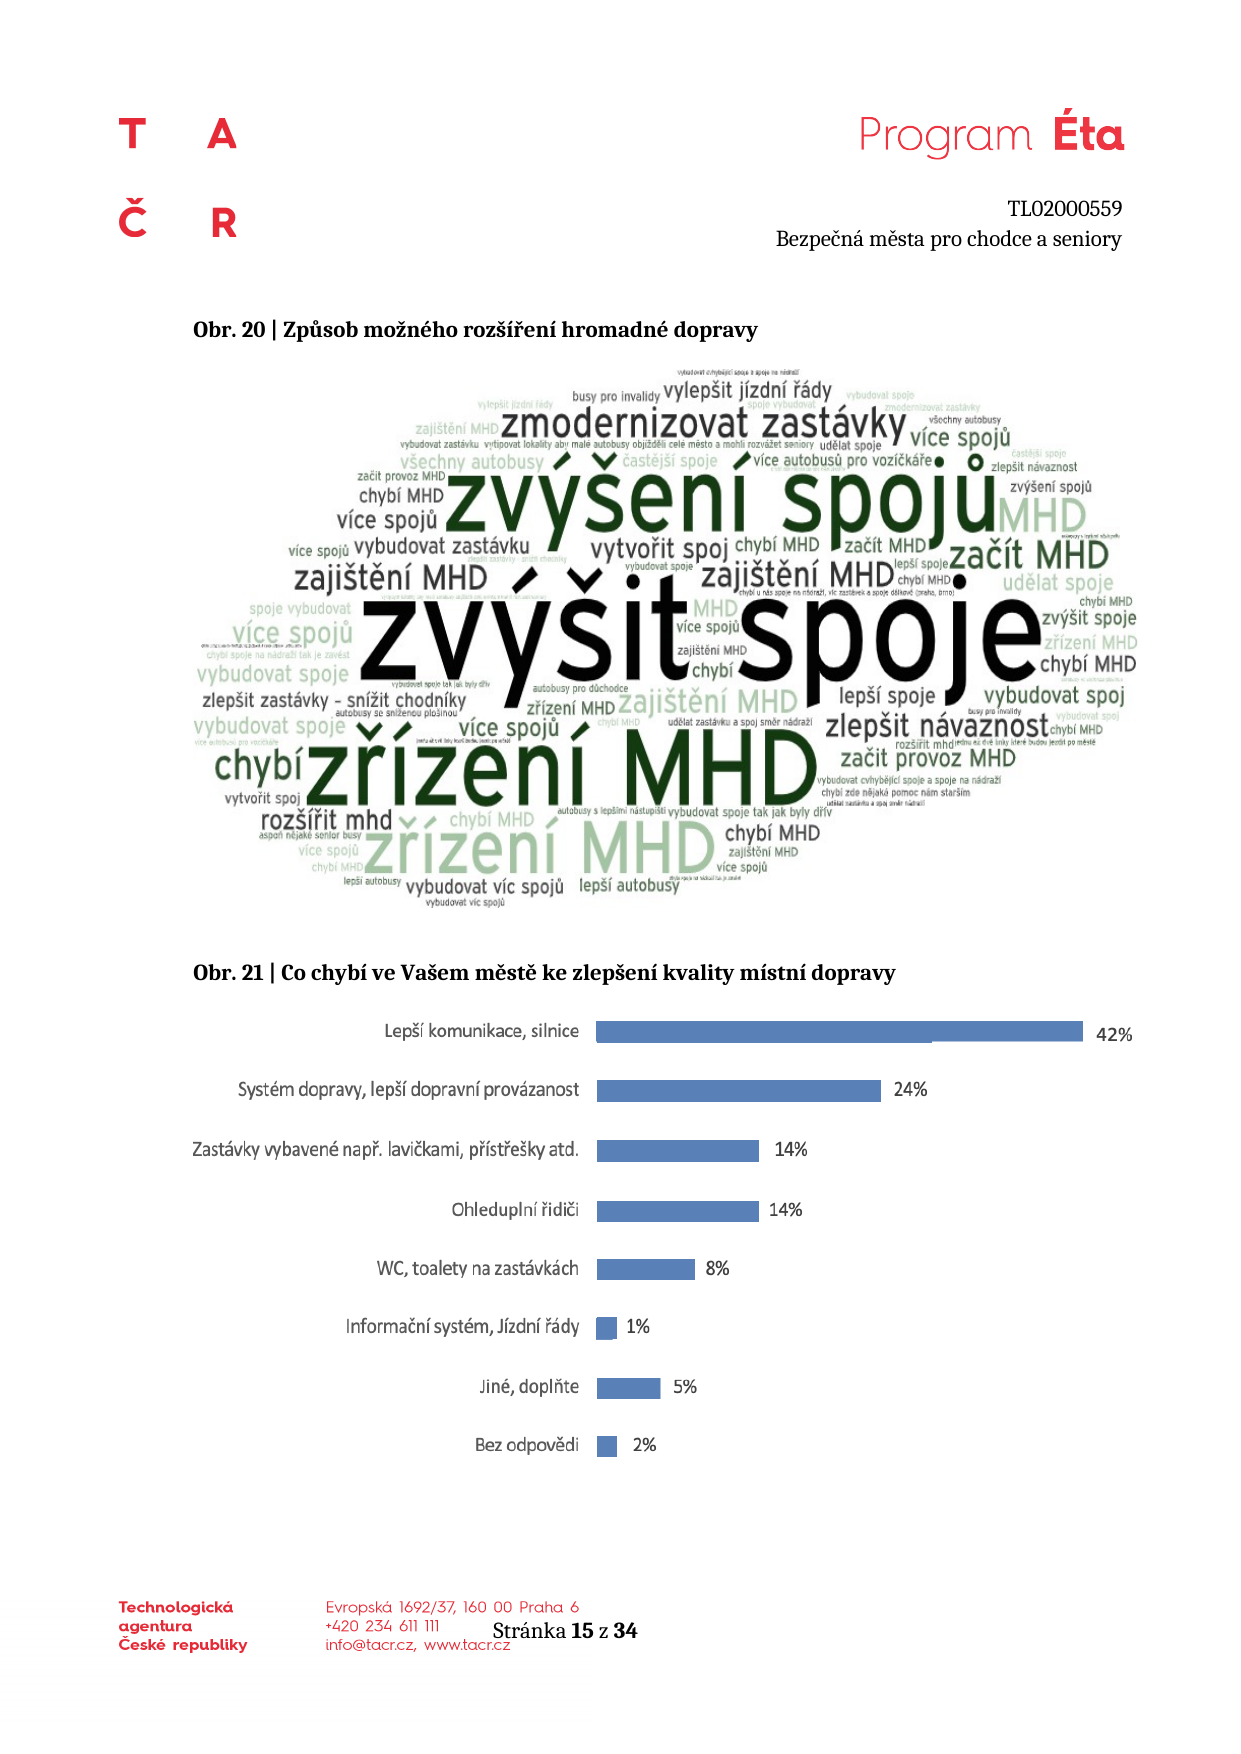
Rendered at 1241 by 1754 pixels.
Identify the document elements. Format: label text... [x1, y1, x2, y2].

picture [193, 1000, 1138, 1484]
picture [0, 1594, 591, 1722]
picture [849, 97, 1133, 167]
picture [0, 0, 237, 237]
picture [193, 369, 1138, 908]
text Obr. 21 | Co chybí ve Vašem městě ke zlepšení kvality místní dopravy [193, 960, 1122, 987]
text Obr. 20 | Způsob možného rozšíření hromadné dopravy [193, 317, 1122, 343]
